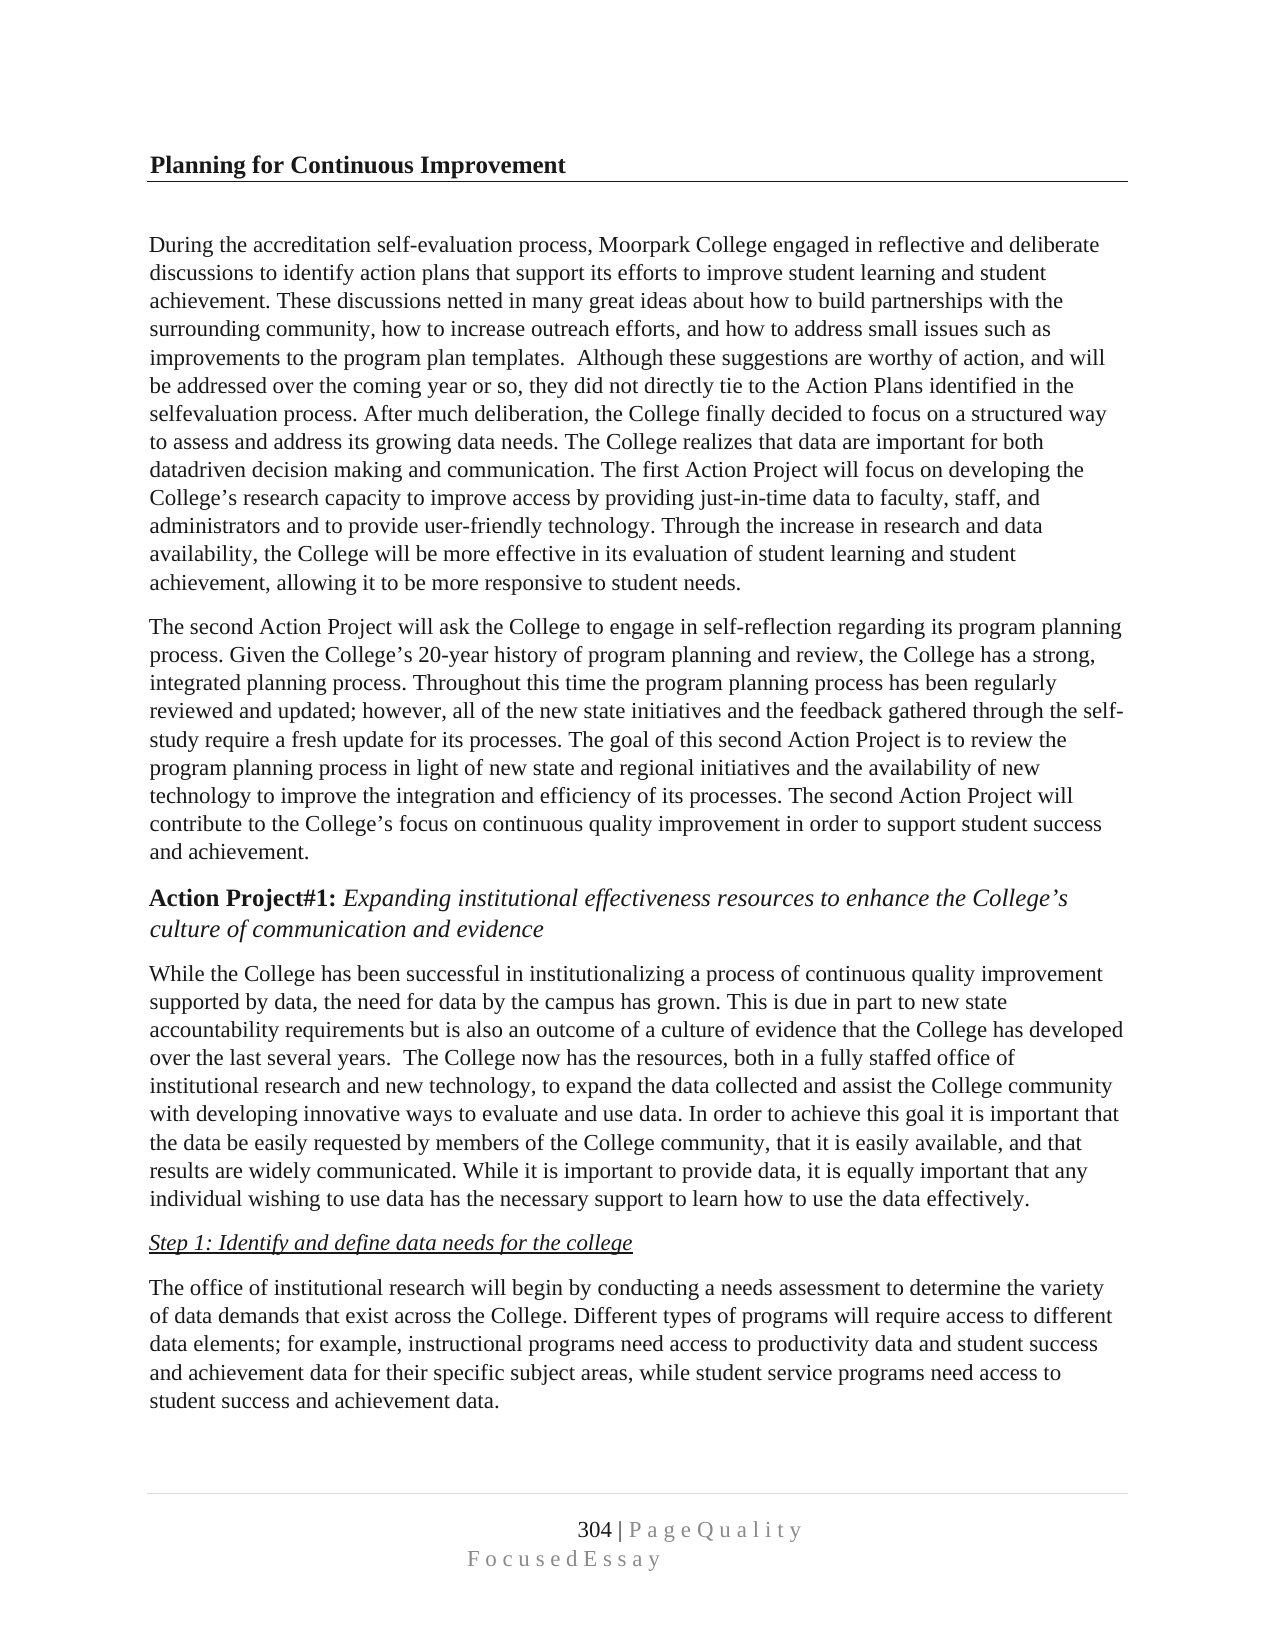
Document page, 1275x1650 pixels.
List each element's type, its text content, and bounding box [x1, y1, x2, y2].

text While the College has been successful in institutionalizing a process of continuous quality improvement supported by data, the need for data by the campus has grown. This is due in part to new state accountability requirements but is also an outcome of a culture of evidence that the College has developed over the last several years. The College now has the resources, both in a fully staffed office of institutional research and new technology, to expand the data collected and assist the College community with developing innovative ways to evaluate and use data. In order to achieve this goal it is important that the data be easily requested by members of the College community, that it is easily available, and that results are widely communicated. While it is important to provide data, it is equally important that any individual wishing to use data has the necessary support to learn how to use the data effectively. [148, 960, 1125, 1211]
text The second Action Project will ask the College to engage in self-reflection regarding its program planning process. Given the College’s 20-year history of program planning and review, the College has a strong, integrated planning process. Throughout this time the program planning process has been regularly reviewed and updated; however, all of the new state initiatives and the feedback gathered through the self-study require a fresh update for its processes. The goal of this second Action Project is to review the program planning process in light of new state and regional initiatives and the availability of new technology to improve the integration and efficiency of its processes. The second Action Project will contribute to the College’s focus on continuous quality improvement in order to support student success and achievement. [148, 613, 1125, 864]
text The office of institutional research will begin by conducting a needs assessment to determine the variety of data demands that exist across the College. Different types of programs will require access to different data elements; for example, instructional programs need access to productivity data and student success and achievement data for their specific subject areas, while student service programs need access to student success and achievement data. [148, 1274, 1125, 1413]
text Planning for Continuous Improvement [150, 150, 1125, 179]
subtitle Step 1: Identify and define data needs for the college [148, 1229, 1125, 1256]
text During the accreditation self-evaluation process, Moorpark College engaged in reflective and deliberate discussions to identify action plans that support its efforts to improve student learning and student achievement. These discussions netted in many great ideas about how to build partnerships with the surrounding community, how to increase outreach efforts, and how to address small issues such as improvements to the program plan templates. Although these suggestions are worthy of action, and will be addressed over the coming year or so, they did not directly tie to the Action Plans identified in the selfevaluation process. After much deliberation, the College finally decided to focus on a structured way to assess and address its growing data needs. The College realizes that data are important for both datadriven decision making and communication. The first Action Project will focus on developing the College’s research capacity to improve access by providing just-in-time data to faculty, staff, and administrators and to provide user-friendly technology. Through the increase in research and data availability, the College will be more effective in its evaluation of student learning and student achievement, allowing it to be more responsive to student needs. [148, 231, 1125, 595]
text Action Project#1: Expanding institutional effectiveness resources to enhance the College’s culture of communication and evidence [148, 883, 1125, 942]
